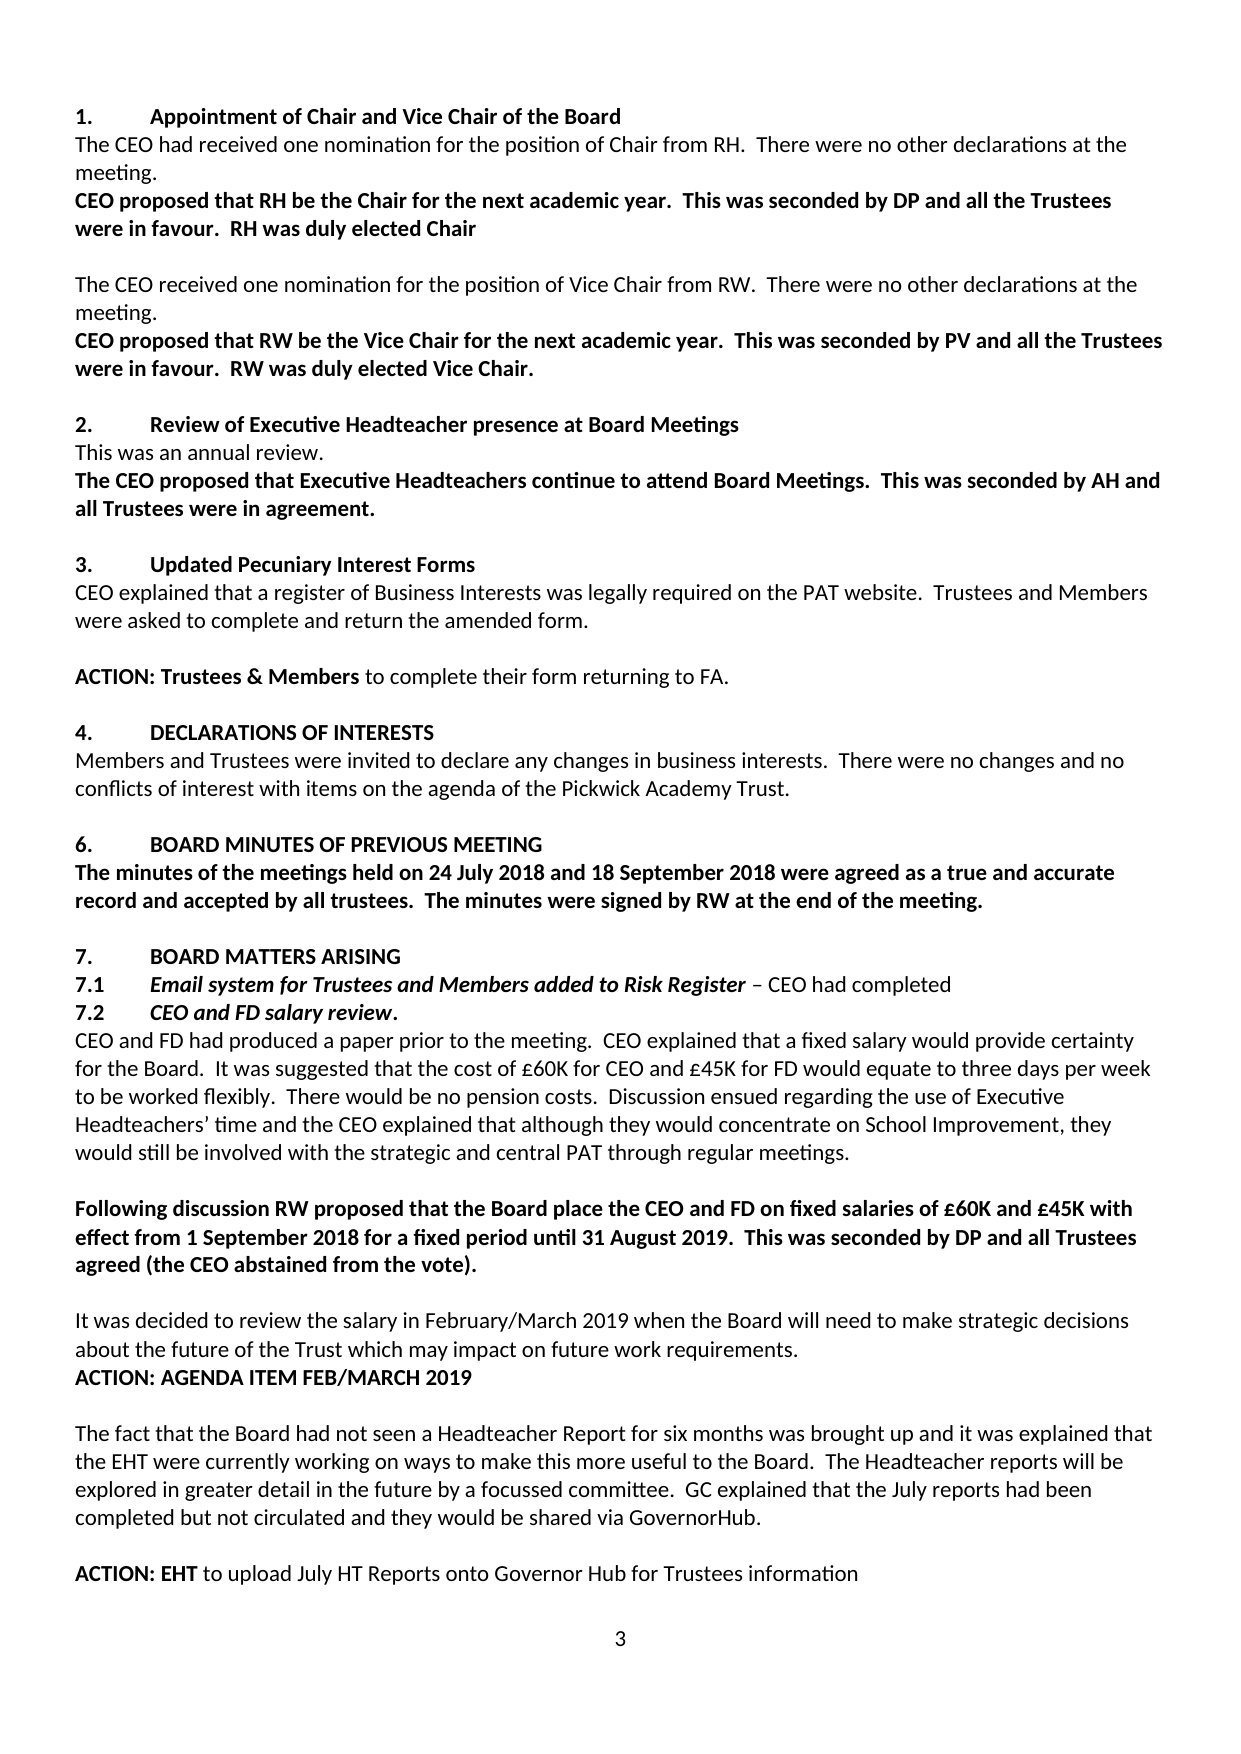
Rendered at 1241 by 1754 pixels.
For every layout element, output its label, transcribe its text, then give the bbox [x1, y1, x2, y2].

text Members and Trustees were invited to declare any changes in business interests. There were no changes and no conflicts of interest with items on the agenda of the Pickwick Academy Trust. [75, 746, 1165, 802]
text 6. BOARD MINUTES OF PREVIOUS MEETING [75, 830, 1165, 858]
list 7.1 Email system for Trustees and Members added to Risk Register – CEO had completed [75, 970, 1165, 998]
list 4. DECLARATIONS OF INTERESTS [75, 718, 1165, 746]
list The fact that the Board had not seen a Headteacher Report for six months was brought up and it was explained that the EHT were currently working on ways to make this more useful to the Board. The Headteacher reports will be explored in greater detail in the future by a focussed committee. GC explained that the July reports had been completed but not circulated and they would be shared via GovernorHub. [75, 1419, 1165, 1531]
text The CEO proposed that Executive Headteachers continue to attend Board Meetings. This was seconded by AH and all Trustees were in agreement. [75, 466, 1165, 522]
text CEO proposed that RW be the Vice Chair for the next academic year. This was seconded by PV and all the Trustees were in favour. RW was duly elected Vice Chair. [75, 326, 1165, 382]
text CEO explained that a register of Business Interests was legally required on the PAT website. Trustees and Members were asked to complete and return the amended form. [75, 578, 1165, 634]
text The CEO received one nomination for the position of Vice Chair from RW. There were no other declarations at the meeting. [75, 270, 1165, 326]
list ACTION: EHT to upload July HT Reports onto Governor Hub for Trustees information [75, 1559, 1165, 1587]
text 2. Review of Executive Headteacher presence at Board Meetings [75, 410, 1165, 438]
text CEO proposed that RH be the Chair for the next academic year. This was seconded by DP and all the Trustees were in favour. RH was duly elected Chair [75, 186, 1165, 242]
text 3. Updated Pecuniary Interest Forms [75, 550, 1165, 578]
list Following discussion RW proposed that the Board place the CEO and FD on fixed salaries of £60K and £45K with effect from 1 September 2018 for a fixed period until 31 August 2019. This was seconded by DP and all Trustees agreed (the CEO abstained from the vote). [75, 1194, 1165, 1279]
text This was an annual review. [75, 438, 1165, 466]
list It was decided to review the salary in February/March 2019 when the Board will need to make strategic decisions about the future of the Trust which may impact on future work requirements. [75, 1307, 1165, 1363]
list 7.2 CEO and FD salary review. [75, 998, 1165, 1026]
text The minutes of the meetings held on 24 July 2018 and 18 September 2018 were agreed as a true and accurate record and accepted by all trustees. The minutes were signed by RW at the end of the meeting. [75, 858, 1165, 914]
list CEO and FD had produced a paper prior to the meeting. CEO explained that a fixed salary would provide certainty for the Board. It was suggested that the cost of £60K for CEO and £45K for FD would equate to three days per week to be worked flexibly. There would be no pension costs. Discussion ensued regarding the use of Executive Headteachers’ time and the CEO explained that although they would concentrate on School Improvement, they would still be involved with the strategic and central PAT through regular meetings. [75, 1026, 1165, 1167]
text ACTION: Trustees & Members to complete their form returning to FA. [75, 662, 1165, 690]
text 1. Appointment of Chair and Vice Chair of the Board [75, 102, 1165, 130]
text The CEO had received one nomination for the position of Chair from RH. There were no other declarations at the meeting. [75, 130, 1165, 186]
text 7. BOARD MATTERS ARISING [75, 942, 1165, 970]
list ACTION: AGENDA ITEM FEB/MARCH 2019 [75, 1363, 1165, 1391]
